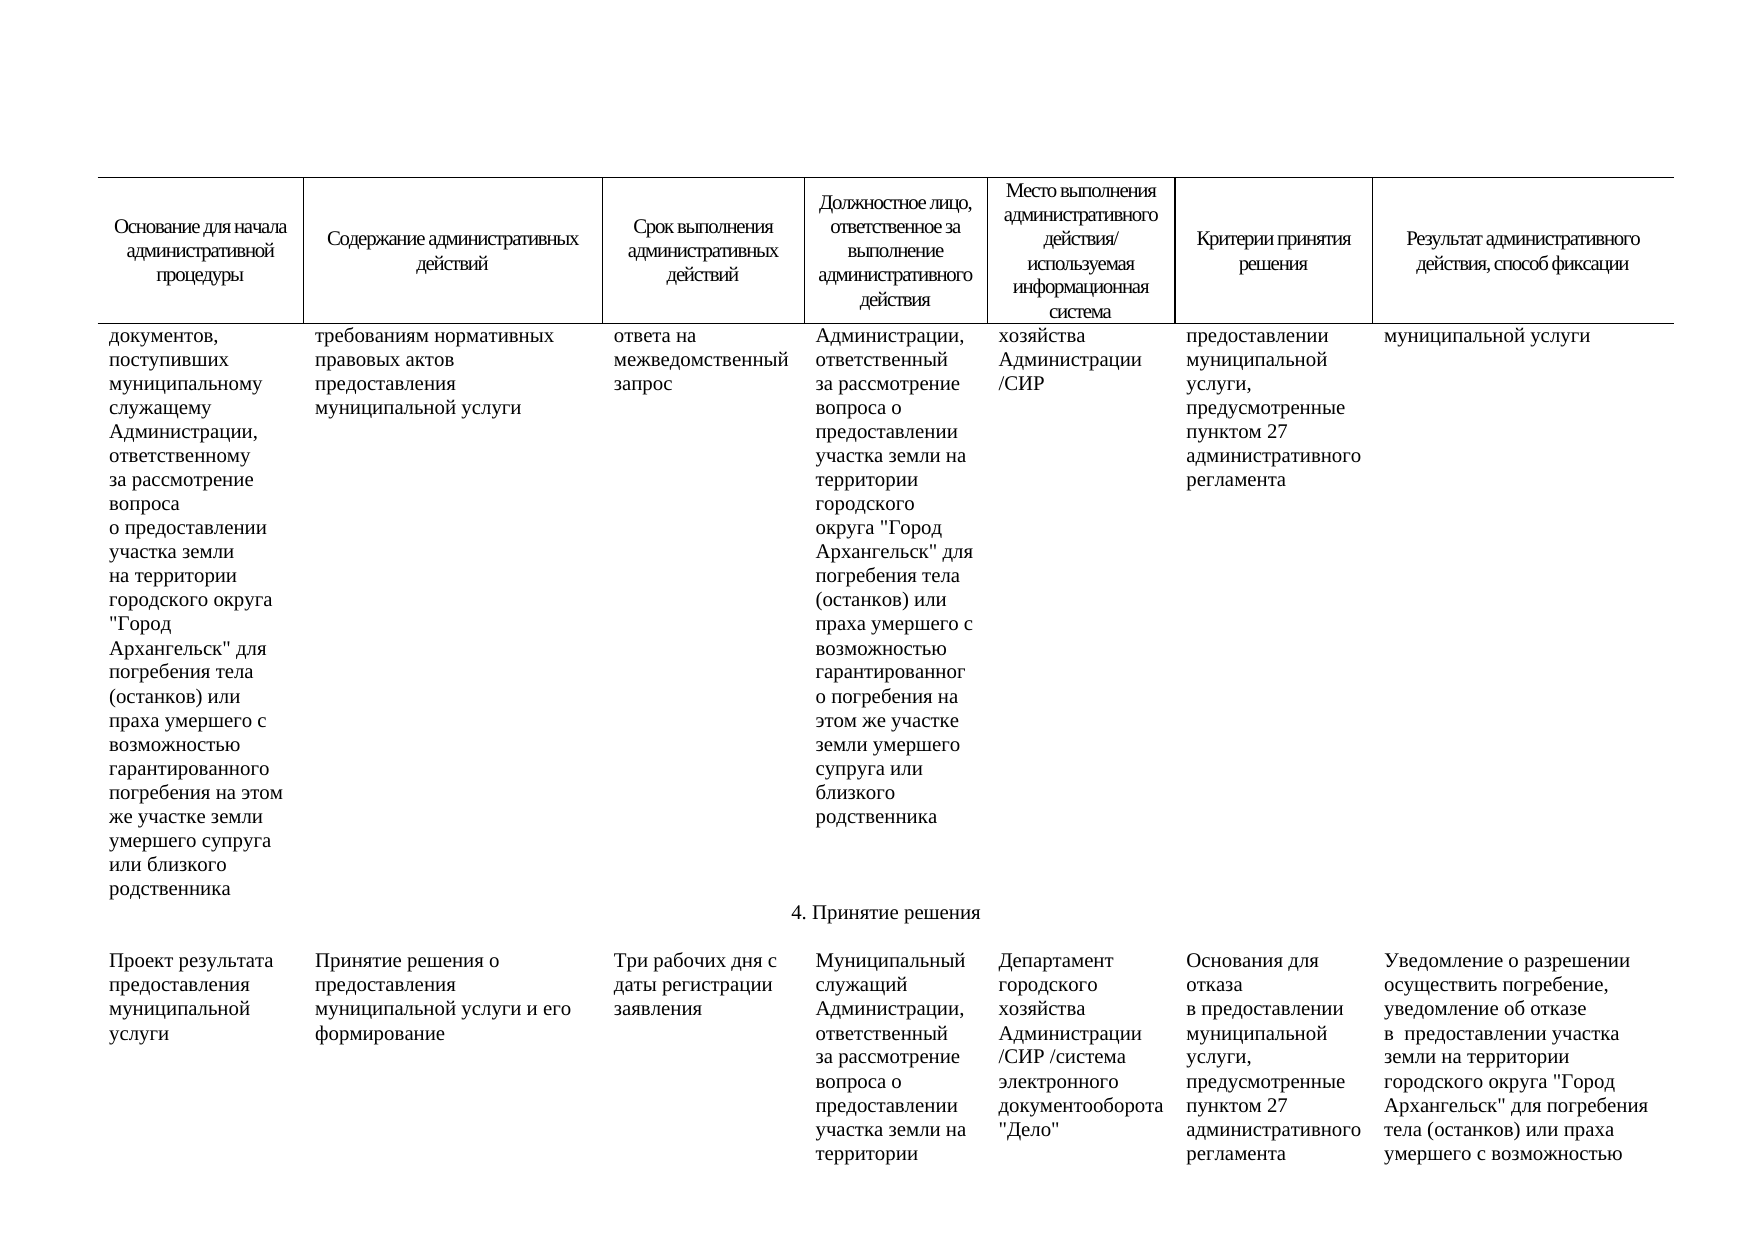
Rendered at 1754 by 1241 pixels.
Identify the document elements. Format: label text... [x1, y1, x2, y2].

table_header Основание для начала административной процедуры [98, 178, 303, 323]
table_cell Проект результата предоставления муниципальной услуги [1373, 324, 1674, 900]
table_header Срок выполнения административных действий [603, 178, 804, 323]
table_header Содержание административных действий [304, 178, 602, 323]
table_cell 4. Принятие решения [98, 900, 1674, 948]
table_cell Департамент городского хозяйства Администрации /СИР [987, 324, 1175, 900]
table_cell Проверка соответствия документов и сведений требованиям нормативных правовых актов предоставления муниципальной услуги [304, 324, 602, 900]
table_header Результат административного действия, способ фиксации [1373, 178, 1674, 323]
table_cell Департамент городского хозяйства Администрации /СИР /система электронного документооборота "Дело" [987, 948, 1175, 1165]
table_cell Три рабочих дня с даты регистрации заявления [603, 948, 804, 1165]
table_cell Проект результата предоставления муниципальной услуги [98, 948, 304, 1165]
table_cell Один рабочий день со дня получения ответа на межведомственный запрос [603, 324, 804, 900]
table_header Должностное лицо, ответственное за выполнение административного действия [805, 178, 987, 323]
table_cell Основания для отказа в предоставлении муниципальной услуги, предусмотренные пунктом 27 административного регламента [1175, 324, 1373, 900]
table_cell Основания для отказа в предоставлении муниципальной услуги, предусмотренные пунктом 27 административного регламента [1175, 948, 1373, 1165]
table_header Место выполнения административного действия/ используемая информационная система [988, 178, 1174, 323]
table_cell Принятие решения о предоставления муниципальной услуги и его формирование [304, 948, 602, 1165]
table_header Критерии принятия решения [1176, 178, 1372, 323]
